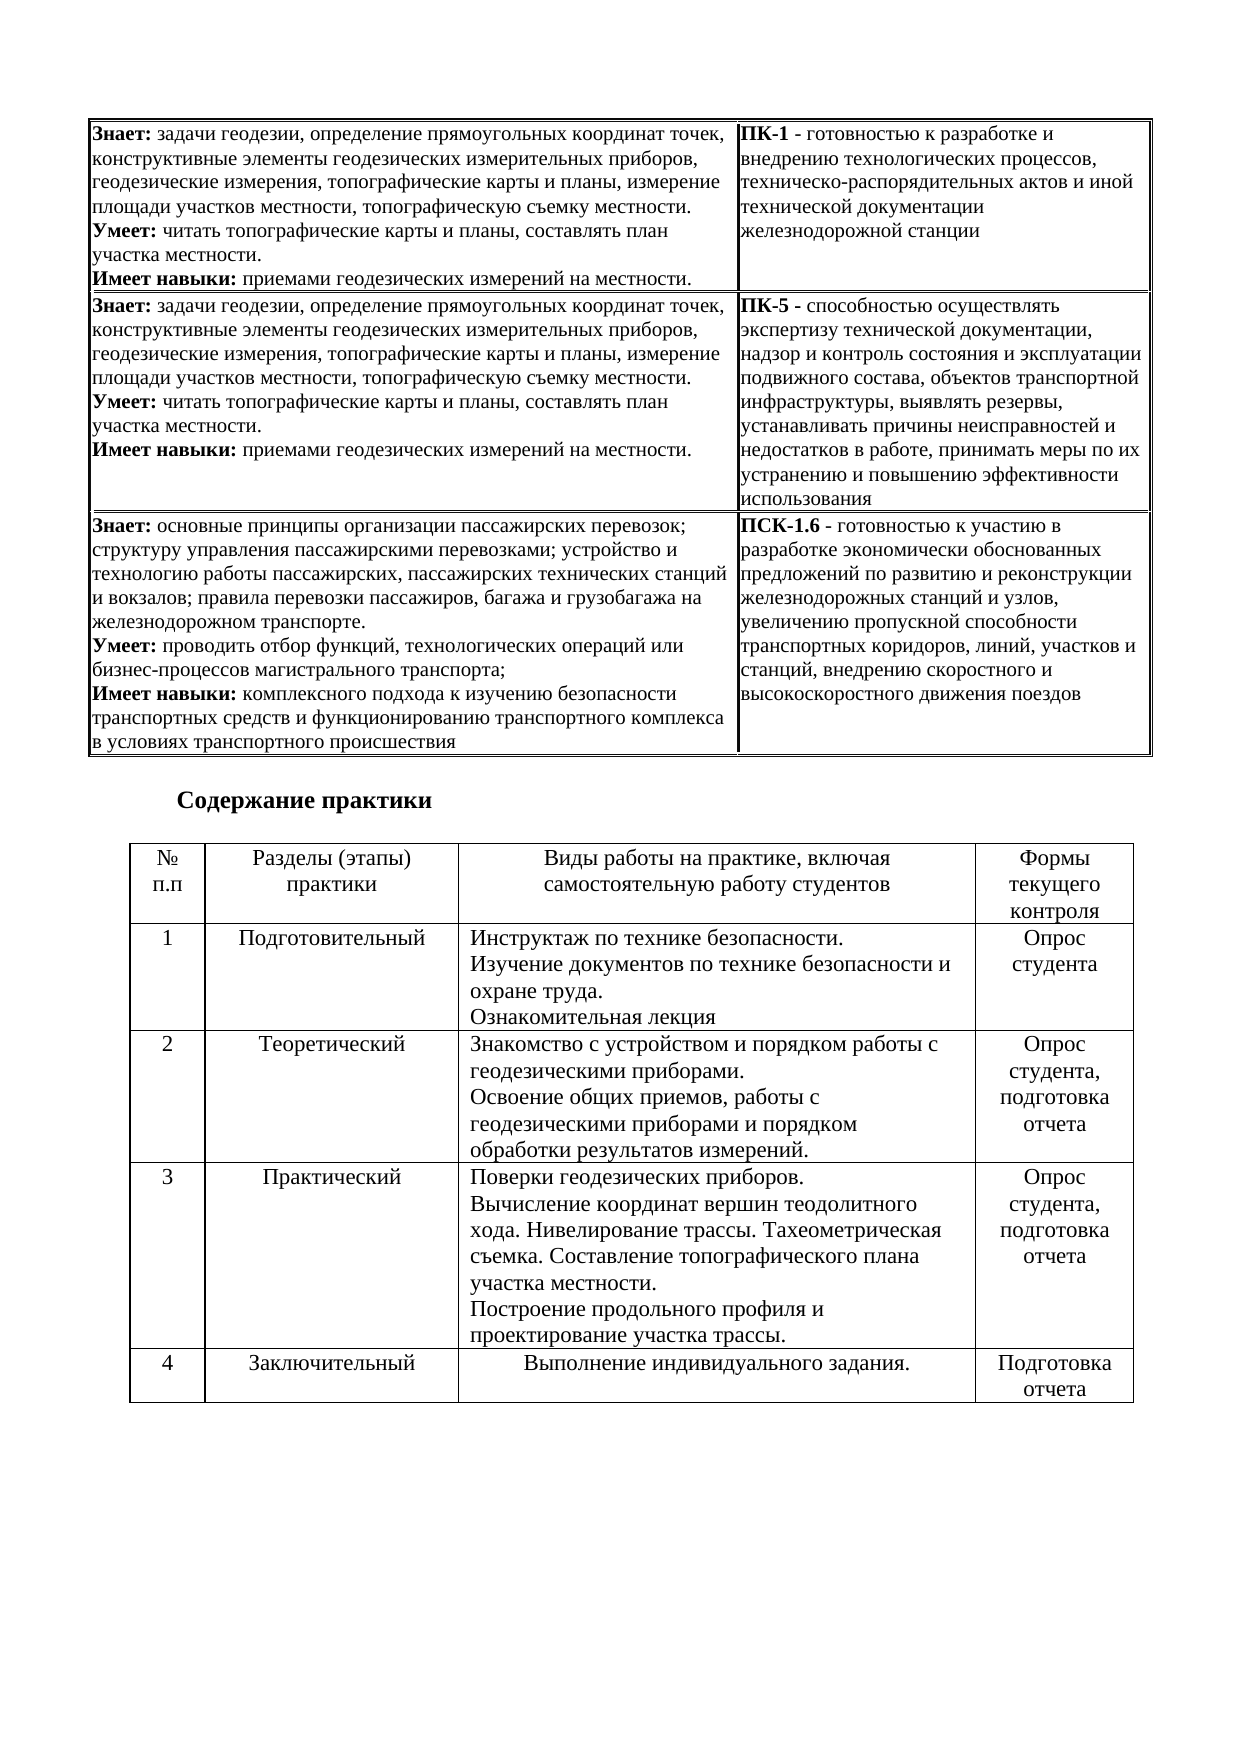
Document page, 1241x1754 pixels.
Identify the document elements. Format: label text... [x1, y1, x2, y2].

table_cell 1 [131, 924, 204, 1029]
table_header № п.п [131, 844, 204, 923]
table_cell Подготовительный [206, 924, 458, 1029]
table_cell Подготовка отчета [976, 1349, 1133, 1402]
table_cell Опрос студента, подготовка отчета [976, 1031, 1133, 1162]
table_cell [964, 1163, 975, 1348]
table_header Виды работы на практике, включая самостоятельную работу студентов [459, 844, 975, 923]
text Содержание практики [118, 785, 1122, 814]
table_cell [91, 120, 738, 290]
table_cell 2 [131, 1031, 204, 1162]
table_header Формы текущего контроля [976, 844, 1133, 923]
table_header Разделы (этапы) практики [206, 844, 458, 923]
table_cell 3 [131, 1163, 204, 1348]
table_cell ПК-5 - способностью осуществлять экспертизу технической документации, надзор и контроль состояния и эксплуатации подвижного состава, объектов транспортной инфраструктуры, выявлять резервы, устанавливать причины неисправностей и недостатков в работе, принимать меры по их устранению и повышению эффективности использования [738, 290, 1151, 509]
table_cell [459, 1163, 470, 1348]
table_cell Практический [206, 1163, 458, 1348]
table_cell Выполнение индивидуального задания. [459, 1349, 975, 1402]
table_cell ПК-1 - готовностью к разработке и внедрению технологических процессов, техническо-распорядительных актов и иной технической документации железнодорожной станции [738, 122, 1149, 290]
table_cell Теоретический [206, 1031, 458, 1162]
table_cell Опрос студента [976, 924, 1133, 1029]
table_cell Знает: основные принципы организации пассажирских перевозок; структуру управления пассажирскими перевозками; устройство и технологию работы пассажирских, пассажирских технических станций и вокзалов; правила перевозки пассажиров, багажа и грузобагажа на железнодорожном транспорте. Умеет: проводить отбор функций, технологических операций или бизнес-процессов магистрального транспорта; Имеет навыки: комплексного подхода к изучению безопасности транспортных средств и функционированию транспортного комплекса в условиях транспортного происшествия [91, 510, 738, 753]
table_cell Знакомство с устройством и порядком работы с геодезическими приборами. Освоение общих приемов, работы с геодезическими приборами и порядком обработки результатов измерений. [459, 1031, 975, 1162]
table_cell Заключительный [206, 1349, 458, 1402]
table_cell Опрос студента, подготовка отчета [976, 1163, 1133, 1348]
table_cell ПСК-1.6 - готовностью к участию в разработке экономически обоснованных предложений по развитию и реконструкции железнодорожных станций и узлов, увеличению пропускной способности транспортных коридоров, линий, участков и станций, внедрению скоростного и высокоскоростного движения поездов [738, 510, 1150, 753]
table_cell Инструктаж по технике безопасности. Изучение документов по технике безопасности и охране труда. Ознакомительная лекция [459, 924, 975, 1029]
table_cell 4 [131, 1349, 204, 1402]
